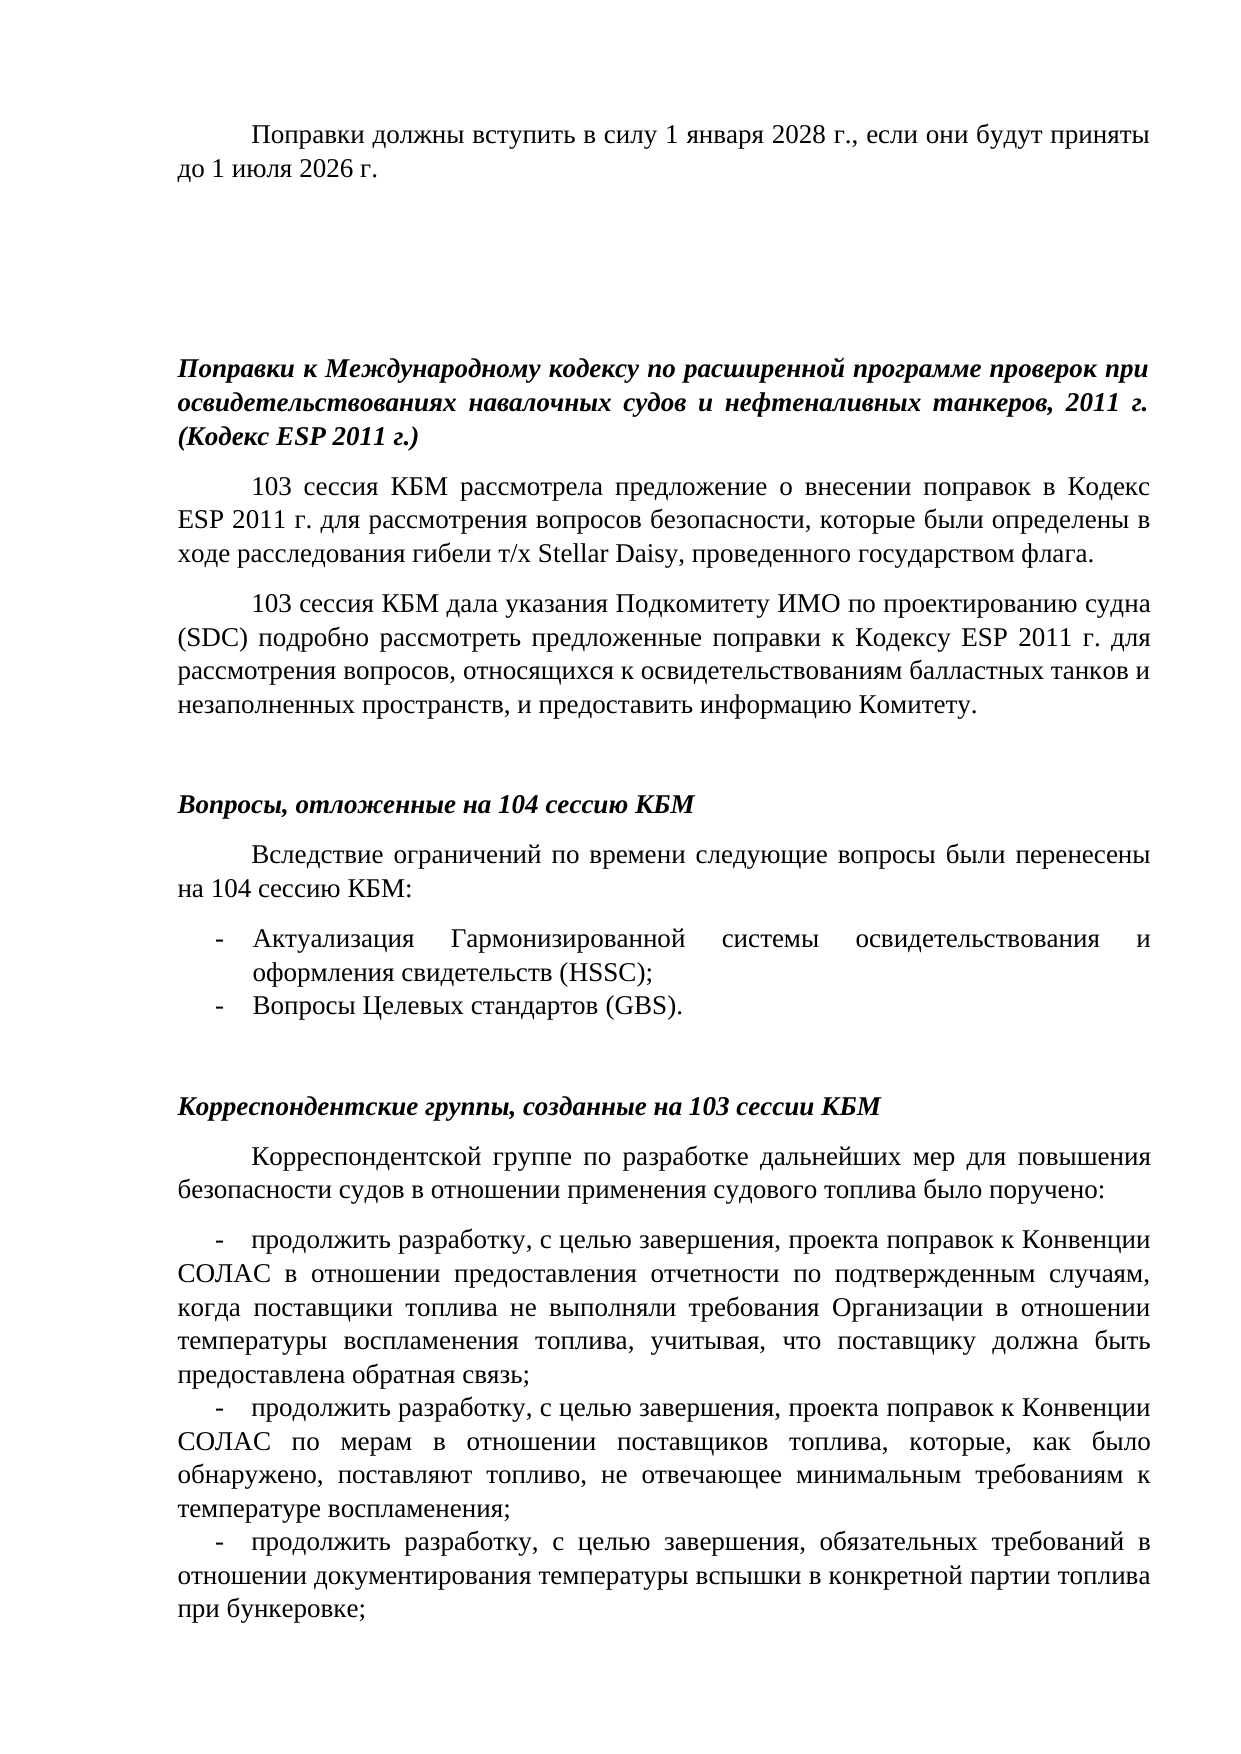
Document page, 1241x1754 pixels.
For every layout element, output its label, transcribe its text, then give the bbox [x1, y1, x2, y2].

list продолжить разработку, с целью завершения, проекта поправок к Конвенции СОЛАС по мерам в отношении поставщиков топлива, которые, как было обнаружено, поставляют топливо, не отвечающее минимальным требованиям к температуре воспламенения; [177, 1391, 1152, 1523]
text Корреспондентские группы, созданные на 103 сессии КБМ [177, 1089, 1152, 1121]
text 103 сессия КБМ рассмотрела предложение о внесении поправок в Кодекс ESP 2011 г. для рассмотрения вопросов безопасности, которые были определены в ходе расследования гибели т/х Stellar Daisy, проведенного государством флага. [177, 470, 1152, 568]
list Вопросы Целевых стандартов (GBS). [215, 989, 1152, 1020]
text Поправки должны вступить в силу 1 января 2028 г., если они будут приняты до 1 июля 2026 г. [177, 118, 1152, 183]
list Актуализация Гармонизированной системы освидетельствования и оформления свидетельств (HSSC); [215, 922, 1152, 987]
text Поправки к Международному кодексу по расширенной программе проверок при освидетельствованиях навалочных судов и нефтеналивных танкеров, 2011 г. (Кодекс ESP 2011 г.) [177, 352, 1152, 451]
text 103 сессия КБМ дала указания Подкомитету ИМО по проектированию судна (SDC) подробно рассмотреть предложенные поправки к Кодексу ESP 2011 г. для рассмотрения вопросов, относящихся к освидетельствованиям балластных танков и незаполненных пространств, и предоставить информацию Комитету. [177, 587, 1152, 719]
text Вследствие ограничений по времени следующие вопросы были перенесены на 104 сессию КБМ: [177, 838, 1152, 903]
text Корреспондентской группе по разработке дальнейших мер для повышения безопасности судов в отношении применения судового топлива было поручено: [177, 1140, 1152, 1204]
text Вопросы, отложенные на 104 сессию КБМ [177, 788, 1152, 819]
list продолжить разработку, с целью завершения, проекта поправок к Конвенции СОЛАС в отношении предоставления отчетности по подтвержденным случаям, когда поставщики топлива не выполняли требования Организации в отношении температуры воспламенения топлива, учитывая, что поставщику должна быть предоставлена обратная связь; [177, 1223, 1152, 1389]
list продолжить разработку, с целью завершения, обязательных требований в отношении документирования температуры вспышки в конкретной партии топлива при бункеровке; [177, 1525, 1152, 1624]
